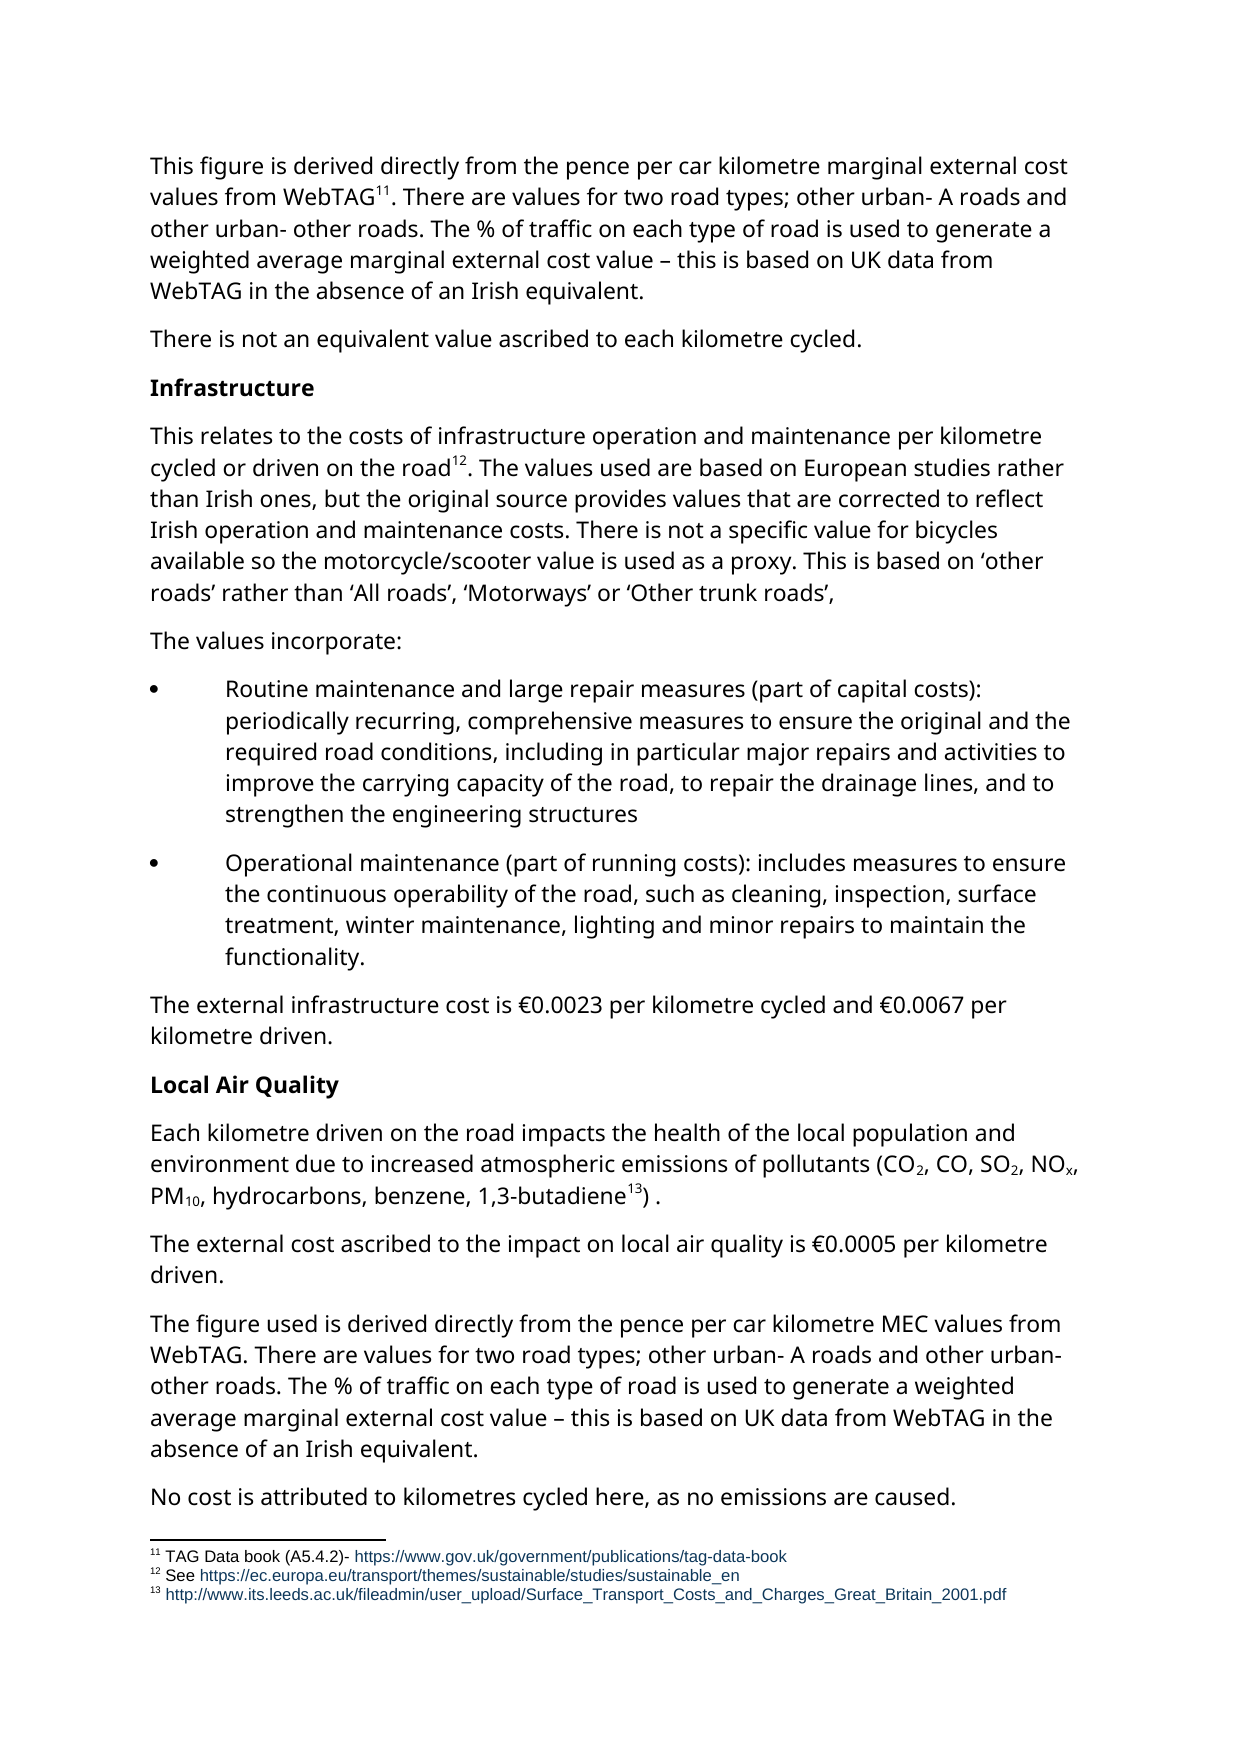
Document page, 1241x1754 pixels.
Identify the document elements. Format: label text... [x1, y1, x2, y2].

text This figure is derived directly from the pence per car kilometre marginal external cost values from WebTAG. There are values for two road types; other urban- A roads and other urban- other roads. The % of traffic on each type of road is used to generate a weighted average marginal external cost value – this is based on UK data from WebTAG in the absence of an Irish equivalent. [150, 150, 1090, 306]
list Operational maintenance (part of running costs): includes measures to ensure the continuous operability of the road, such as cleaning, inspection, surface treatment, winter maintenance, lighting and minor repairs to maintain the functionality. [150, 847, 1090, 972]
text The external infrastructure cost is €0.0023 per kilometre cycled and €0.0067 per kilometre driven. [150, 989, 1090, 1052]
text There is not an equivalent value ascribed to each kilometre cycled. [150, 323, 1090, 355]
text This relates to the costs of infrastructure operation and maintenance per kilometre cycled or driven on the road. The values used are based on European studies rather than Irish ones, but the original source provides values that are corrected to reflect Irish operation and maintenance costs. There is not a specific value for bicycles available so the motorcycle/scooter value is used as a proxy. This is based on ‘other roads’ rather than ‘All roads’, ‘Motorways’ or ‘Other trunk roads’, [150, 420, 1090, 608]
list Routine maintenance and large repair measures (part of capital costs): periodically recurring, comprehensive measures to ensure the original and the required road conditions, including in particular major repairs and activities to improve the carrying capacity of the road, to repair the drainage lines, and to strengthen the engineering structures [150, 673, 1090, 830]
text The values incorporate: [150, 625, 1090, 656]
subtitle Infrastructure [150, 372, 1090, 403]
text The external cost ascribed to the impact on local air quality is €0.0005 per kilometre driven. [150, 1228, 1090, 1291]
text Each kilometre driven on the road impacts the health of the local population and environment due to increased atmospheric emissions of pollutants (CO2, CO, SO2, NOx, PM10, hydrocarbons, benzene, 1,3-butadiene) . [150, 1117, 1090, 1211]
text No cost is attributed to kilometres cycled here, as no emissions are caused. [150, 1481, 1090, 1512]
subtitle Local Air Quality [150, 1069, 1090, 1100]
text The figure used is derived directly from the pence per car kilometre MEC values from WebTAG. There are values for two road types; other urban- A roads and other urban- other roads. The % of traffic on each type of road is used to generate a weighted average marginal external cost value – this is based on UK data from WebTAG in the absence of an Irish equivalent. [150, 1308, 1090, 1464]
